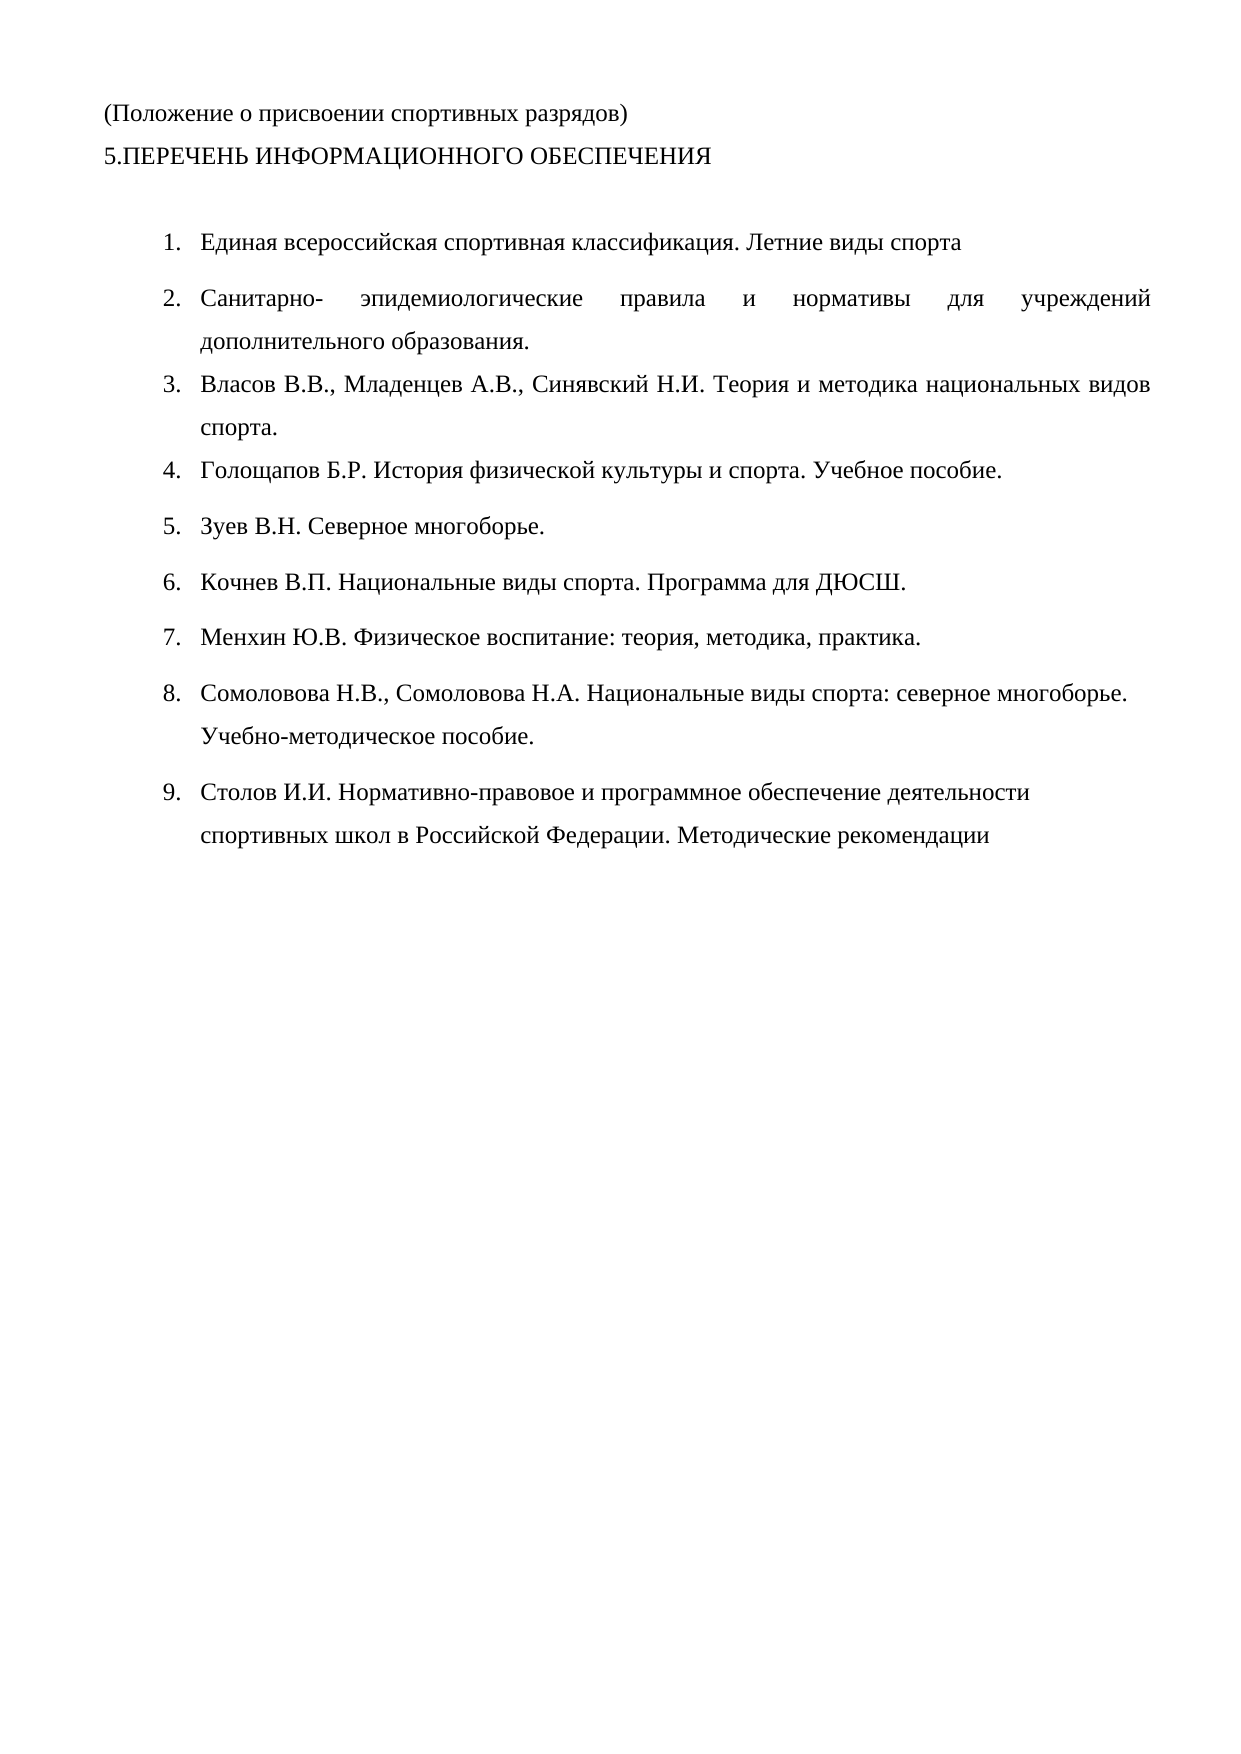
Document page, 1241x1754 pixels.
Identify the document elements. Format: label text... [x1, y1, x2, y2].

list Голощапов Б.Р. История физической культуры и спорта. Учебное пособие. [163, 455, 1152, 484]
list Столов И.И. Нормативно-правовое и программное обеспечение деятельности спортивных школ в Российской Федерации. Методические рекомендации [163, 777, 1152, 848]
text 5.ПЕРЕЧЕНЬ ИНФОРМАЦИОННОГО ОБЕСПЕЧЕНИЯ [103, 141, 1152, 170]
list Единая всероссийская спортивная классификация. Летние виды спорта [163, 227, 1152, 256]
list Власов В.В., Младенцев А.В., Синявский Н.И. Теория и методика национальных видов спорта. [163, 369, 1152, 441]
list Кочнев В.П. Национальные виды спорта. Программа для ДЮСШ. [163, 567, 1152, 595]
list Зуев В.Н. Северное многоборье. [163, 511, 1152, 540]
list Менхин Ю.В. Физическое воспитание: теория, методика, практика. [163, 622, 1152, 651]
list Сомоловова Н.В., Сомоловова Н.А. Национальные виды спорта: северное многоборье. Учебно-методическое пособие. [163, 678, 1152, 750]
text (Положение о присвоении спортивных разрядов) [103, 98, 1152, 127]
list Санитарно- эпидемиологические правила и нормативы для учреждений дополнительного образования. [163, 283, 1152, 355]
